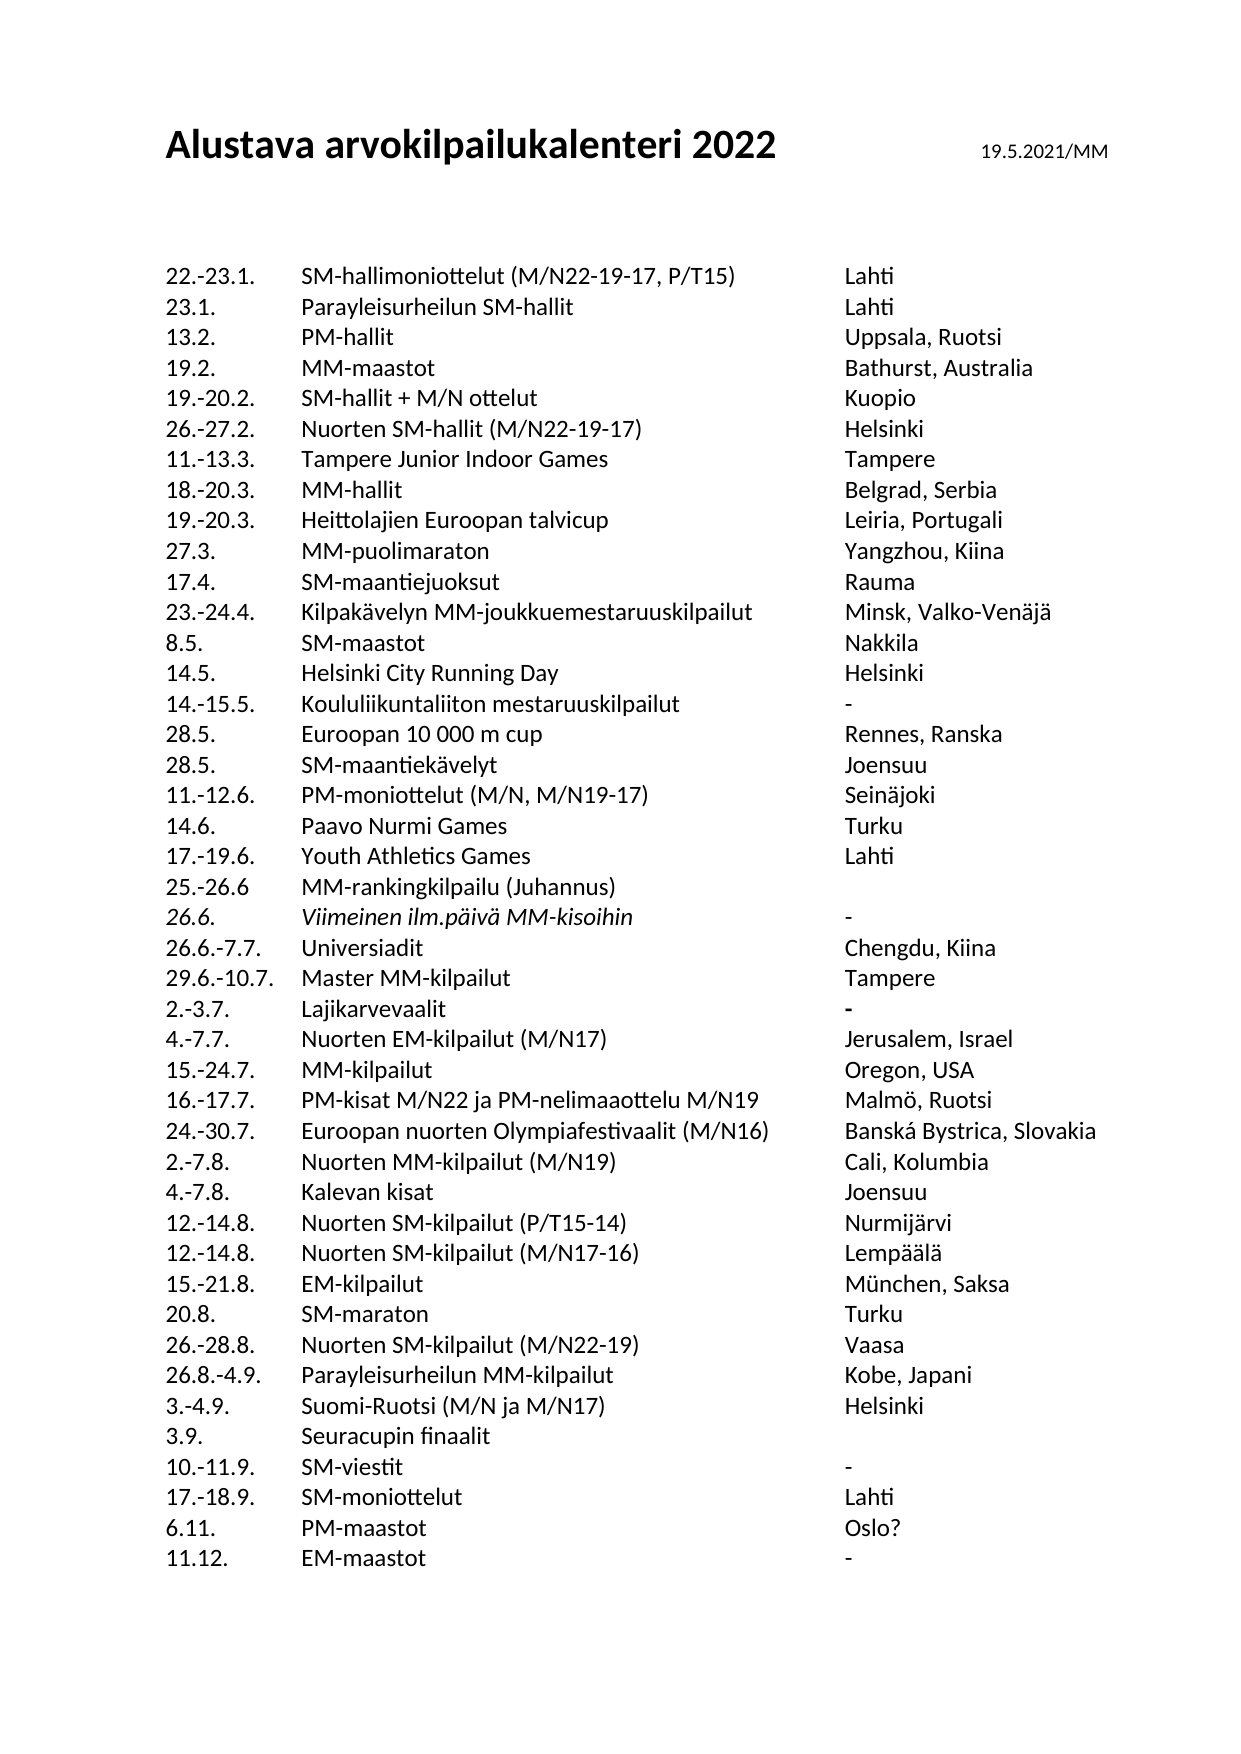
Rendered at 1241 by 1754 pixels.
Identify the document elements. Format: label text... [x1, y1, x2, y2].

text 25.-26.6 MM-rankingkilpailu (Juhannus) [165, 871, 1122, 901]
text 14.5. Helsinki City Running Day Helsinki [165, 657, 1122, 688]
text 13.2. PM-hallit Uppsala, Ruotsi 19.2. MM-maastot Bathurst, Australia [165, 322, 1122, 383]
text 14.6. Paavo Nurmi Games Turku [165, 810, 1122, 840]
text 20.8. SM-maraton Turku [165, 1298, 1122, 1329]
text 27.3. MM-puolimaraton Yangzhou, Kiina [165, 535, 1122, 566]
text 23.-24.4. Kilpakävelyn MM-joukkuemestaruuskilpailut Minsk, Valko-Venäjä [165, 596, 1122, 627]
text 26.6. Viimeinen ilm.päivä MM-kisoihin - [165, 901, 1122, 932]
text 14.-15.5. Koululiikuntaliiton mestaruuskilpailut - [165, 688, 1122, 718]
text 2.-7.8. Nuorten MM-kilpailut (M/N19) Cali, Kolumbia [165, 1146, 1122, 1176]
text 3.9. Seuracupin finaalit [165, 1420, 1122, 1451]
text 8.5. SM-maastot Nakkila [165, 627, 1122, 657]
text 23.1. Parayleisurheilun SM-hallit Lahti [165, 291, 1122, 322]
text 26.-28.8. Nuorten SM-kilpailut (M/N22-19) Vaasa [165, 1329, 1122, 1359]
text 4.-7.7. Nuorten EM-kilpailut (M/N17) Jerusalem, Israel [165, 1023, 1122, 1054]
text 22.-23.1. SM-hallimoniottelut (M/N22-19-17, P/T15) Lahti [165, 261, 1122, 291]
text 12.-14.8. Nuorten SM-kilpailut (P/T15-14) Nurmijärvi [165, 1207, 1122, 1237]
text 17.-18.9. SM-moniottelut Lahti [165, 1481, 1122, 1512]
text 26.8.-4.9. Parayleisurheilun MM-kilpailut Kobe, Japani [165, 1359, 1122, 1390]
text 15.-21.8. EM-kilpailut München, Saksa [165, 1268, 1122, 1298]
text 19.-20.2. SM-hallit + M/N ottelut Kuopio [165, 383, 1122, 413]
subtitle Alustava arvokilpailukalenteri 2022 19.5.2021/MM [165, 118, 1122, 169]
text 6.11. PM-maastot Oslo? 11.12. EM-maastot - [165, 1512, 1122, 1573]
text 15.-24.7. MM-kilpailut Oregon, USA [165, 1054, 1122, 1084]
text 16.-17.7. PM-kisat M/N22 ja PM-nelimaaottelu M/N19 Malmö, Ruotsi 24.-30.7. Euroopan nuorten Olympiafestivaalit (M/N16) Banská Bystrica, Slovakia [165, 1084, 1122, 1146]
text 12.-14.8. Nuorten SM-kilpailut (M/N17-16) Lempäälä [165, 1237, 1122, 1268]
text 2.-3.7. Lajikarvevaalit - [165, 993, 1122, 1023]
text 4.-7.8. Kalevan kisat Joensuu [165, 1176, 1122, 1207]
text 10.-11.9. SM-viestit - [165, 1451, 1122, 1481]
text 26.-27.2. Nuorten SM-hallit (M/N22-19-17) Helsinki 11.-13.3. Tampere Junior Indoor Games Tampere 18.-20.3. MM-hallit Belgrad, Serbia 19.-20.3. Heittolajien Euroopan talvicup Leiria, Portugali [165, 413, 1122, 535]
text 28.5. Euroopan 10 000 m cup Rennes, Ranska 28.5. SM-maantiekävelyt Joensuu 11.-12.6. PM-moniottelut (M/N, M/N19-17) Seinäjoki [165, 718, 1122, 810]
text 17.-19.6. Youth Athletics Games Lahti [165, 840, 1122, 871]
text 17.4. SM-maantiejuoksut Rauma [165, 566, 1122, 596]
text 26.6.-7.7. Universiadit Chengdu, Kiina 29.6.-10.7. Master MM-kilpailut Tampere [165, 932, 1122, 993]
text 3.-4.9. Suomi-Ruotsi (M/N ja M/N17) Helsinki [165, 1390, 1122, 1420]
